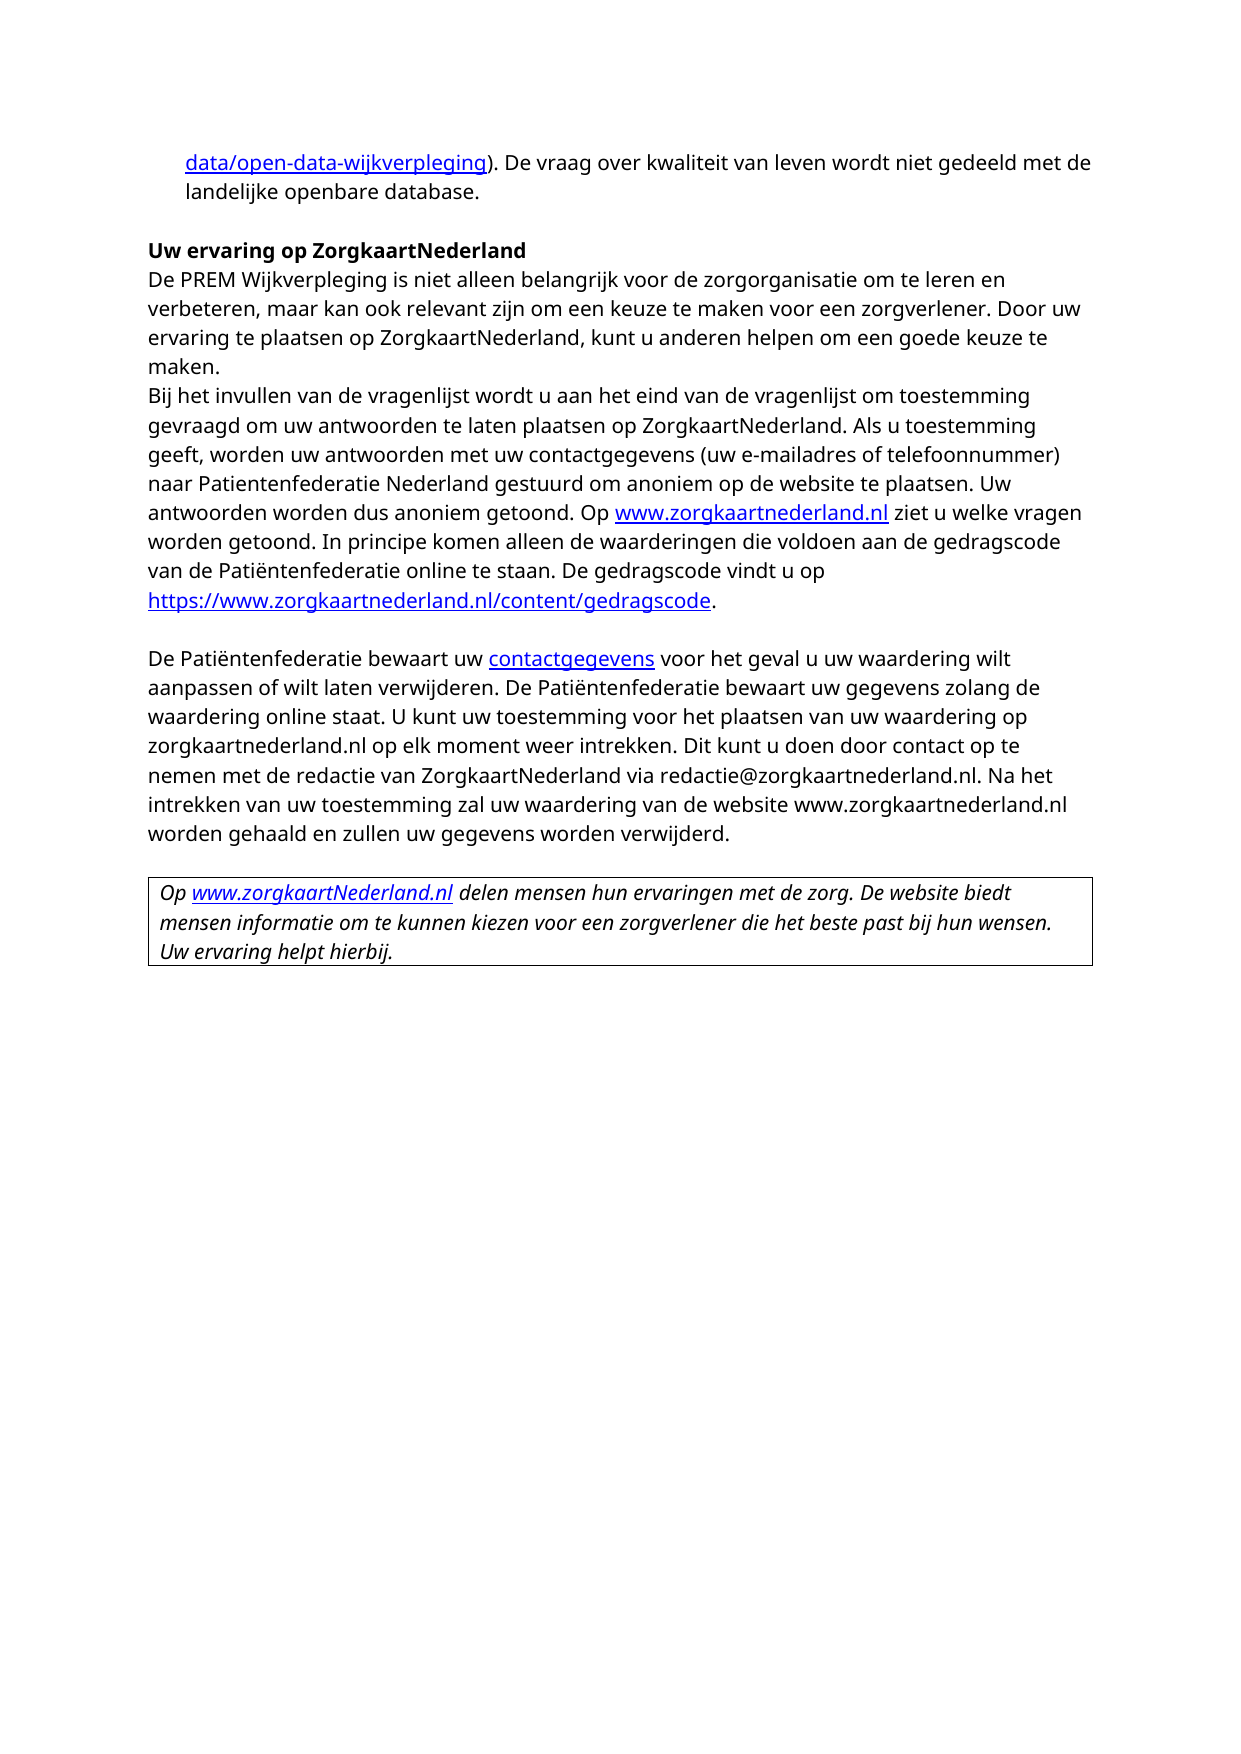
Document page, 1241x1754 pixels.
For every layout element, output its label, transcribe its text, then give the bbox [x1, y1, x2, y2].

table_header Op www.zorgkaartNederland.nl delen mensen hun ervaringen met de zorg. De website biedt mensen informatie om te kunnen kiezen voor een zorgverlener die het beste past bij hun wensen. Uw ervaring helpt hierbij. [149, 878, 1092, 965]
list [148, 148, 1093, 206]
text Bij het invullen van de vragenlijst wordt u aan het eind van de vragenlijst om toestemming gevraagd om uw antwoorden te laten plaatsen op ZorgkaartNederland. Als u toestemming geeft, worden uw antwoorden met uw contactgegevens (uw e-mailadres of telefoonnummer) naar Patientenfederatie Nederland gestuurd om anoniem op de website te plaatsen. Uw antwoorden worden dus anoniem getoond. Op www.zorgkaartnederland.nl ziet u welke vragen worden getoond. In principe komen alleen de waarderingen die voldoen aan de gedragscode van de Patiëntenfederatie online te staan. De gedragscode vindt u op https://www.zorgkaartnederland.nl/content/gedragscode. [148, 381, 1093, 614]
text Uw ervaring op ZorgkaartNederland [148, 235, 1093, 264]
text De PREM Wijkverpleging is niet alleen belangrijk voor de zorgorganisatie om te leren en verbeteren, maar kan ook relevant zijn om een keuze te maken voor een zorgverlener. Door uw ervaring te plaatsen op ZorgkaartNederland, kunt u anderen helpen om een goede keuze te maken. [148, 264, 1093, 381]
text De Patiëntenfederatie bewaart uw contactgegevens voor het geval u uw waardering wilt aanpassen of wilt laten verwijderen. De Patiëntenfederatie bewaart uw gegevens zolang de waardering online staat. U kunt uw toestemming voor het plaatsen van uw waardering op zorgkaartnederland.nl op elk moment weer intrekken. Dit kunt u doen door contact op te nemen met de redactie van ZorgkaartNederland via redactie@zorgkaartnederland.nl. Na het intrekken van uw toestemming zal uw waardering van de website www.zorgkaartnederland.nl worden gehaald en zullen uw gegevens worden verwijderd. [148, 643, 1093, 848]
